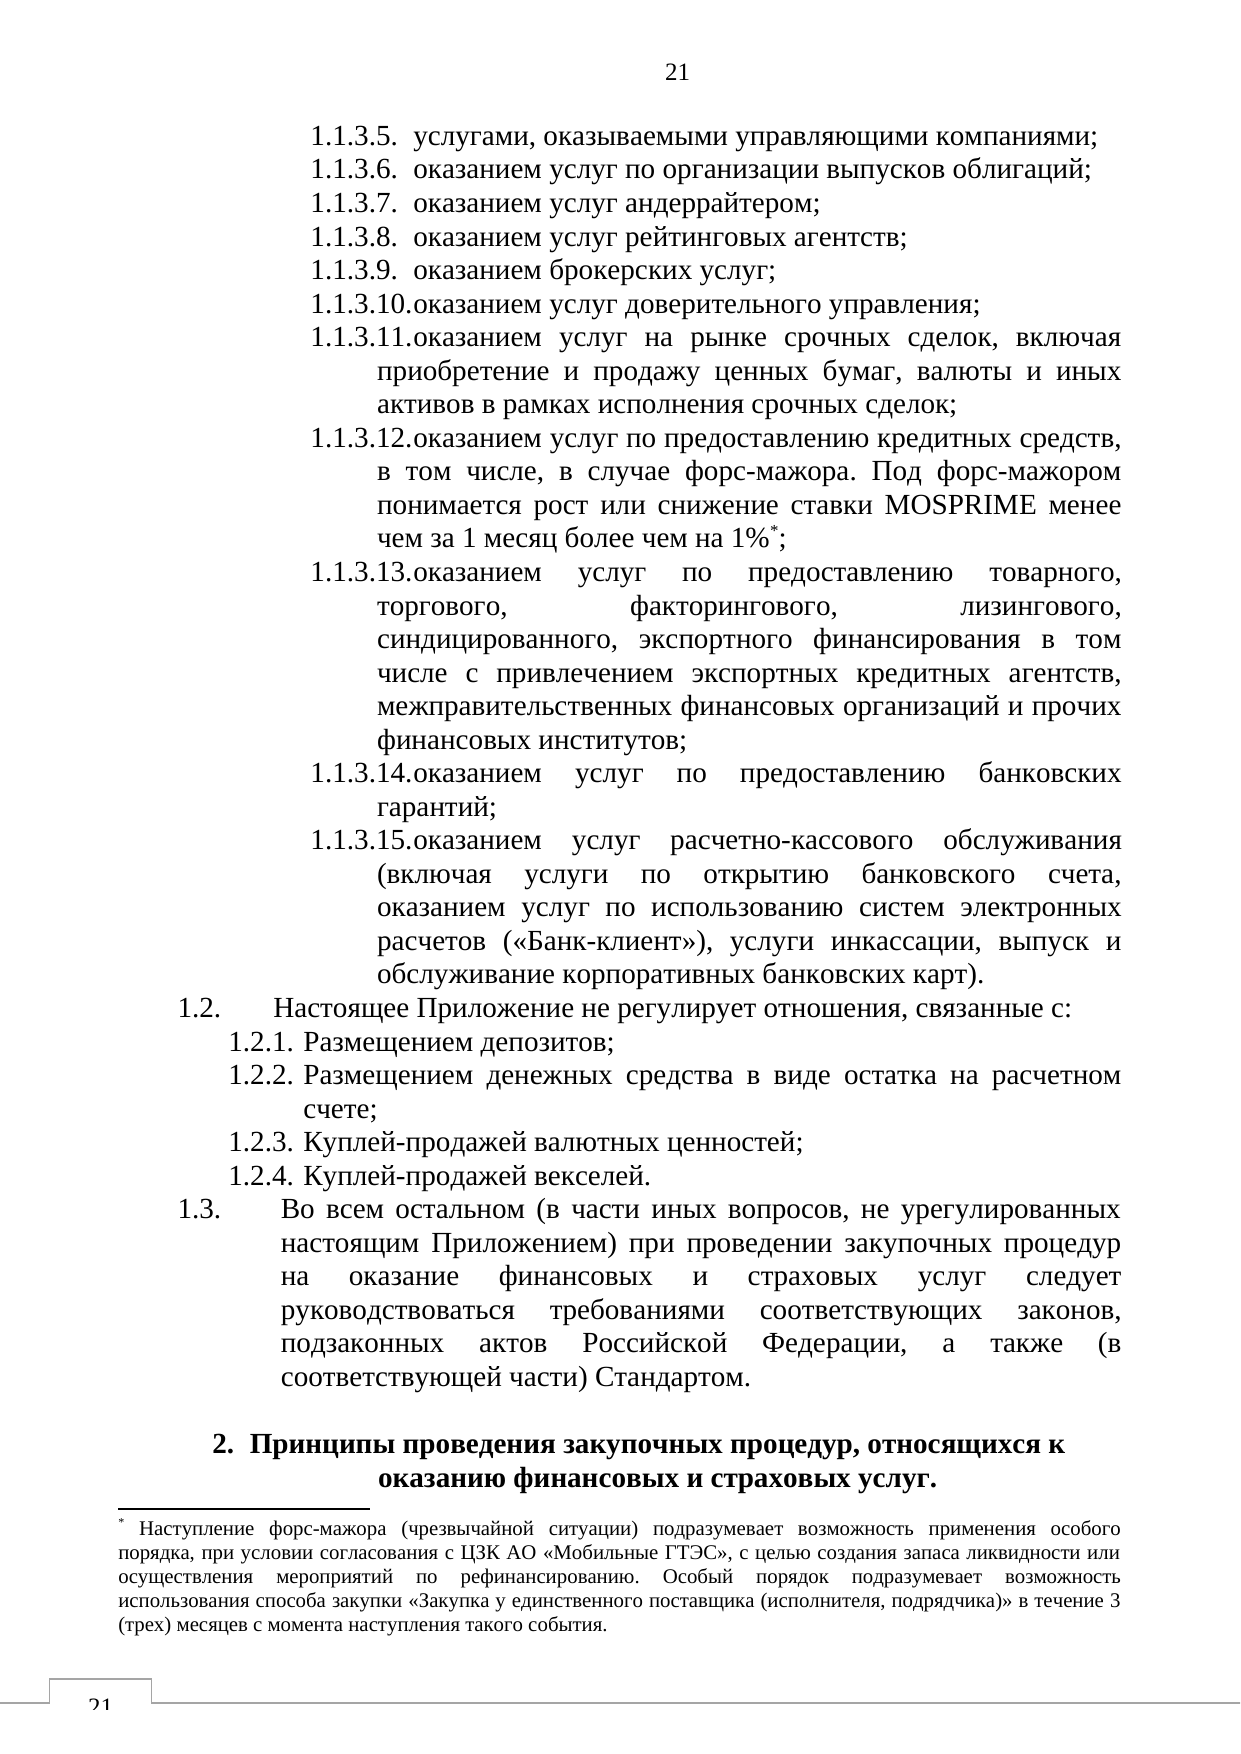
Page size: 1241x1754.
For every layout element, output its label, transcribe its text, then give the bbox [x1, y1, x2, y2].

list оказанием брокерских услуг; [310, 252, 1122, 286]
list оказанием услуг расчетно-кассового обслуживания (включая услуги по открытию банковского счета, оказанием услуг по использованию систем электронных расчетов («Банк-клиент»), услуги инкассации, выпуск и обслуживание корпоративных банковских карт). [310, 822, 1122, 990]
list оказанием услуг доверительного управления; [310, 286, 1122, 319]
list оказанием услуг по предоставлению банковских гарантий; [310, 755, 1122, 822]
list Куплей-продажей векселей. [228, 1158, 1122, 1191]
list оказанием услуг по предоставлению товарного, торгового, факторингового, лизингового, синдицированного, экспортного финансирования в том числе с привлечением экспортных кредитных агентств, межправительственных финансовых организаций и прочих финансовых институтов; [310, 554, 1122, 755]
list Во всем остальном (в части иных вопросов, не урегулированных настоящим Приложением) при проведении закупочных процедур на оказание финансовых и страховых услуг следует руководствоваться требованиями соответствующих законов, подзаконных актов Российской Федерации, а также (в соответствующей части) Стандартом. [177, 1191, 1122, 1393]
list оказанием услуг на рынке срочных сделок, включая приобретение и продажу ценных бумаг, валюты и иных активов в рамках исполнения срочных сделок; [310, 319, 1122, 420]
list услугами, оказываемыми управляющими компаниями; [310, 118, 1122, 152]
list Настоящее Приложение не регулирует отношения, связанные с: [177, 990, 1122, 1024]
list оказанием услуг по предоставлению кредитных средств, в том числе, в случае форс-мажора. Под форс-мажором понимается рост или снижение ставки MOSPRIME менее чем за 1 месяц более чем на 1%; [310, 420, 1122, 554]
list оказанием услуг рейтинговых агентств; [310, 219, 1122, 252]
list Принципы проведения закупочных процедур, относящихся к оказанию финансовых и страховых услуг. [156, 1426, 1122, 1493]
list оказанием услуг по организации выпусков облигаций; [310, 152, 1122, 185]
list Размещением депозитов; [228, 1024, 1122, 1057]
list Размещением денежных средства в виде остатка на расчетном счете; [228, 1057, 1122, 1124]
list Куплей-продажей валютных ценностей; [228, 1124, 1122, 1158]
list оказанием услуг андеррайтером; [310, 185, 1122, 219]
